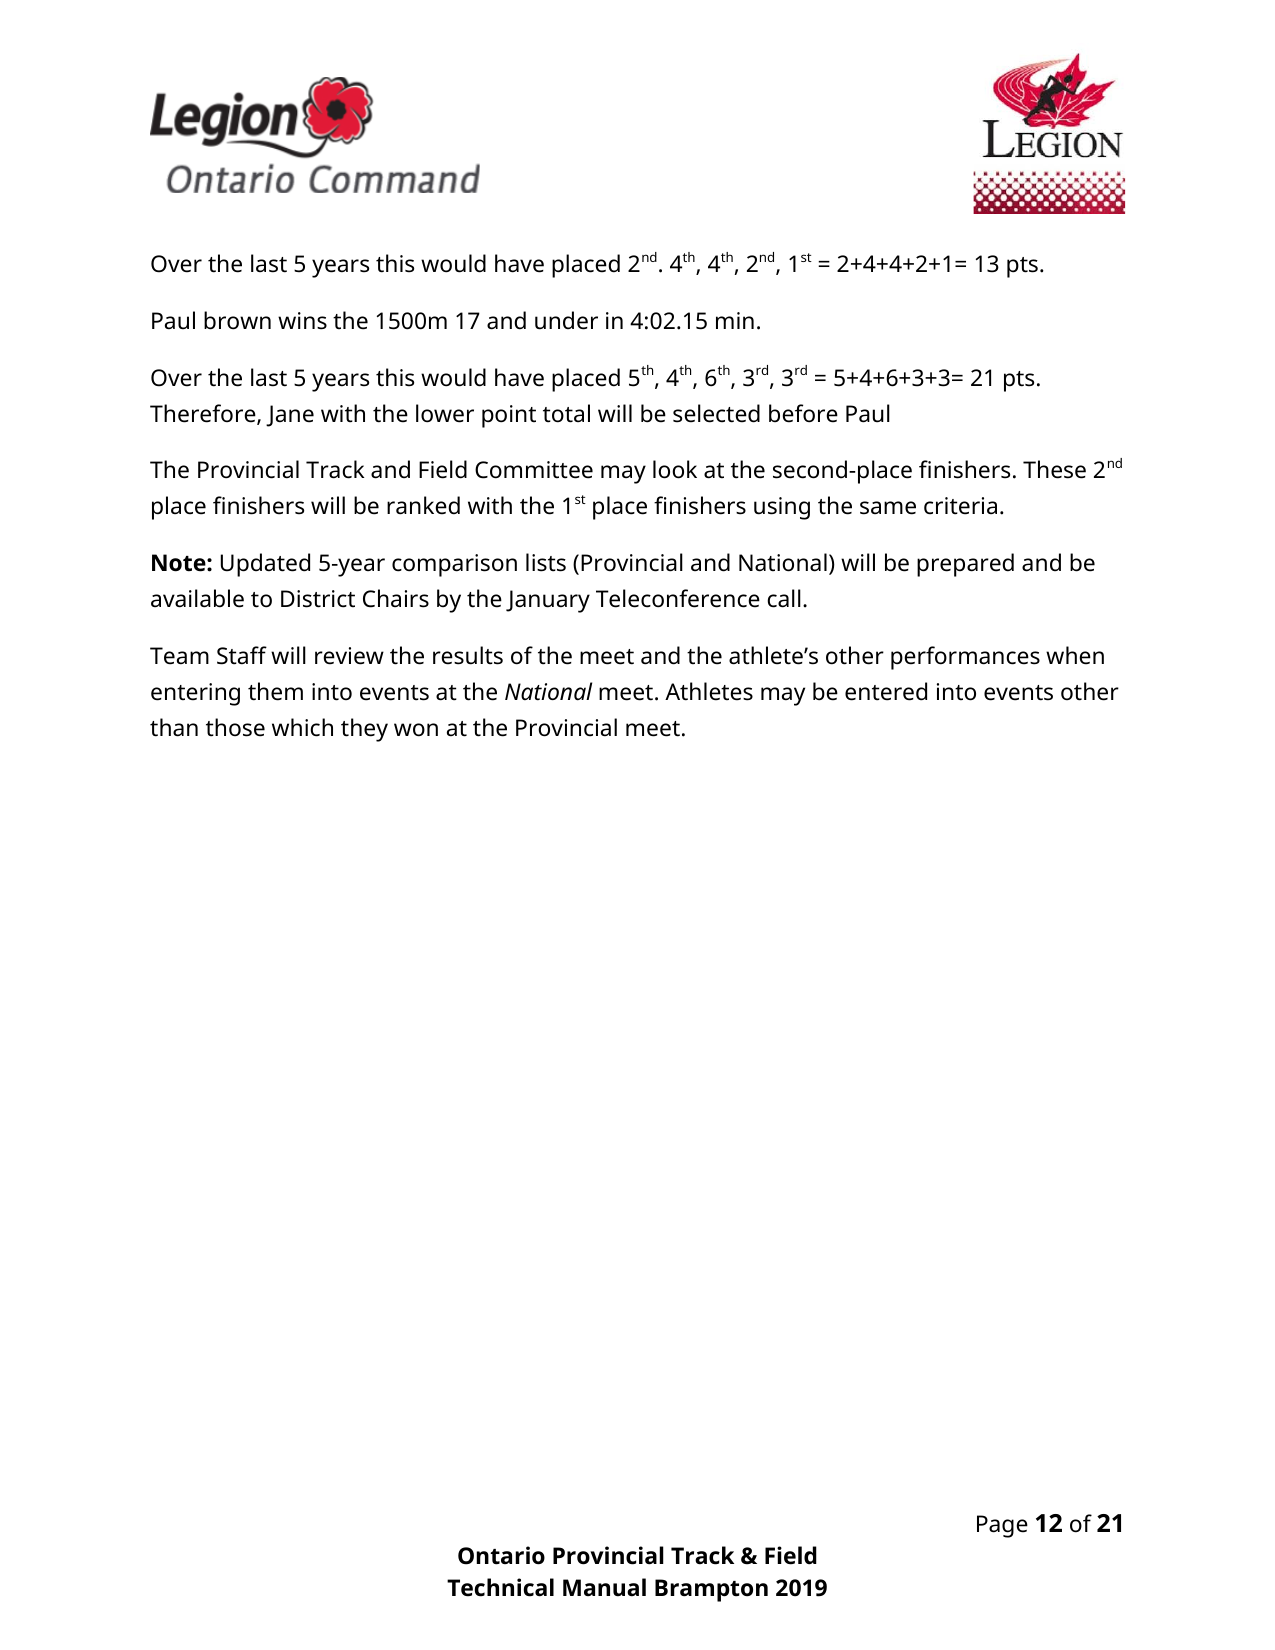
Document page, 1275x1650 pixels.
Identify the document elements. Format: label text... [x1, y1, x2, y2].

text Over the last 5 years this would have placed 2nd. 4th, 4th, 2nd, 1st = 2+4+4+2+1= 13 pts. [150, 248, 1125, 279]
text Over the last 5 years this would have placed 5th, 4th, 6th, 3rd, 3rd = 5+4+6+3+3= 21 pts. Therefore, Jane with the lower point total will be selected before Paul [150, 362, 1125, 429]
picture [150, 77, 480, 193]
text Paul brown wins the 1500m 17 and under in 4:02.15 min. [150, 305, 1125, 336]
picture [973, 43, 1125, 214]
text The Provincial Track and Field Committee may look at the second-place finishers. These 2nd place finishers will be ranked with the 1st place finishers using the same criteria. [150, 454, 1125, 521]
text Team Staff will review the results of the meet and the athlete’s other performances when entering them into events at the National meet. Athletes may be entered into events other than those which they won at the Provincial meet. [150, 640, 1125, 743]
text Note: Updated 5-year comparison lists (Provincial and National) will be prepared and be available to District Chairs by the January Teleconference call. [150, 547, 1125, 614]
